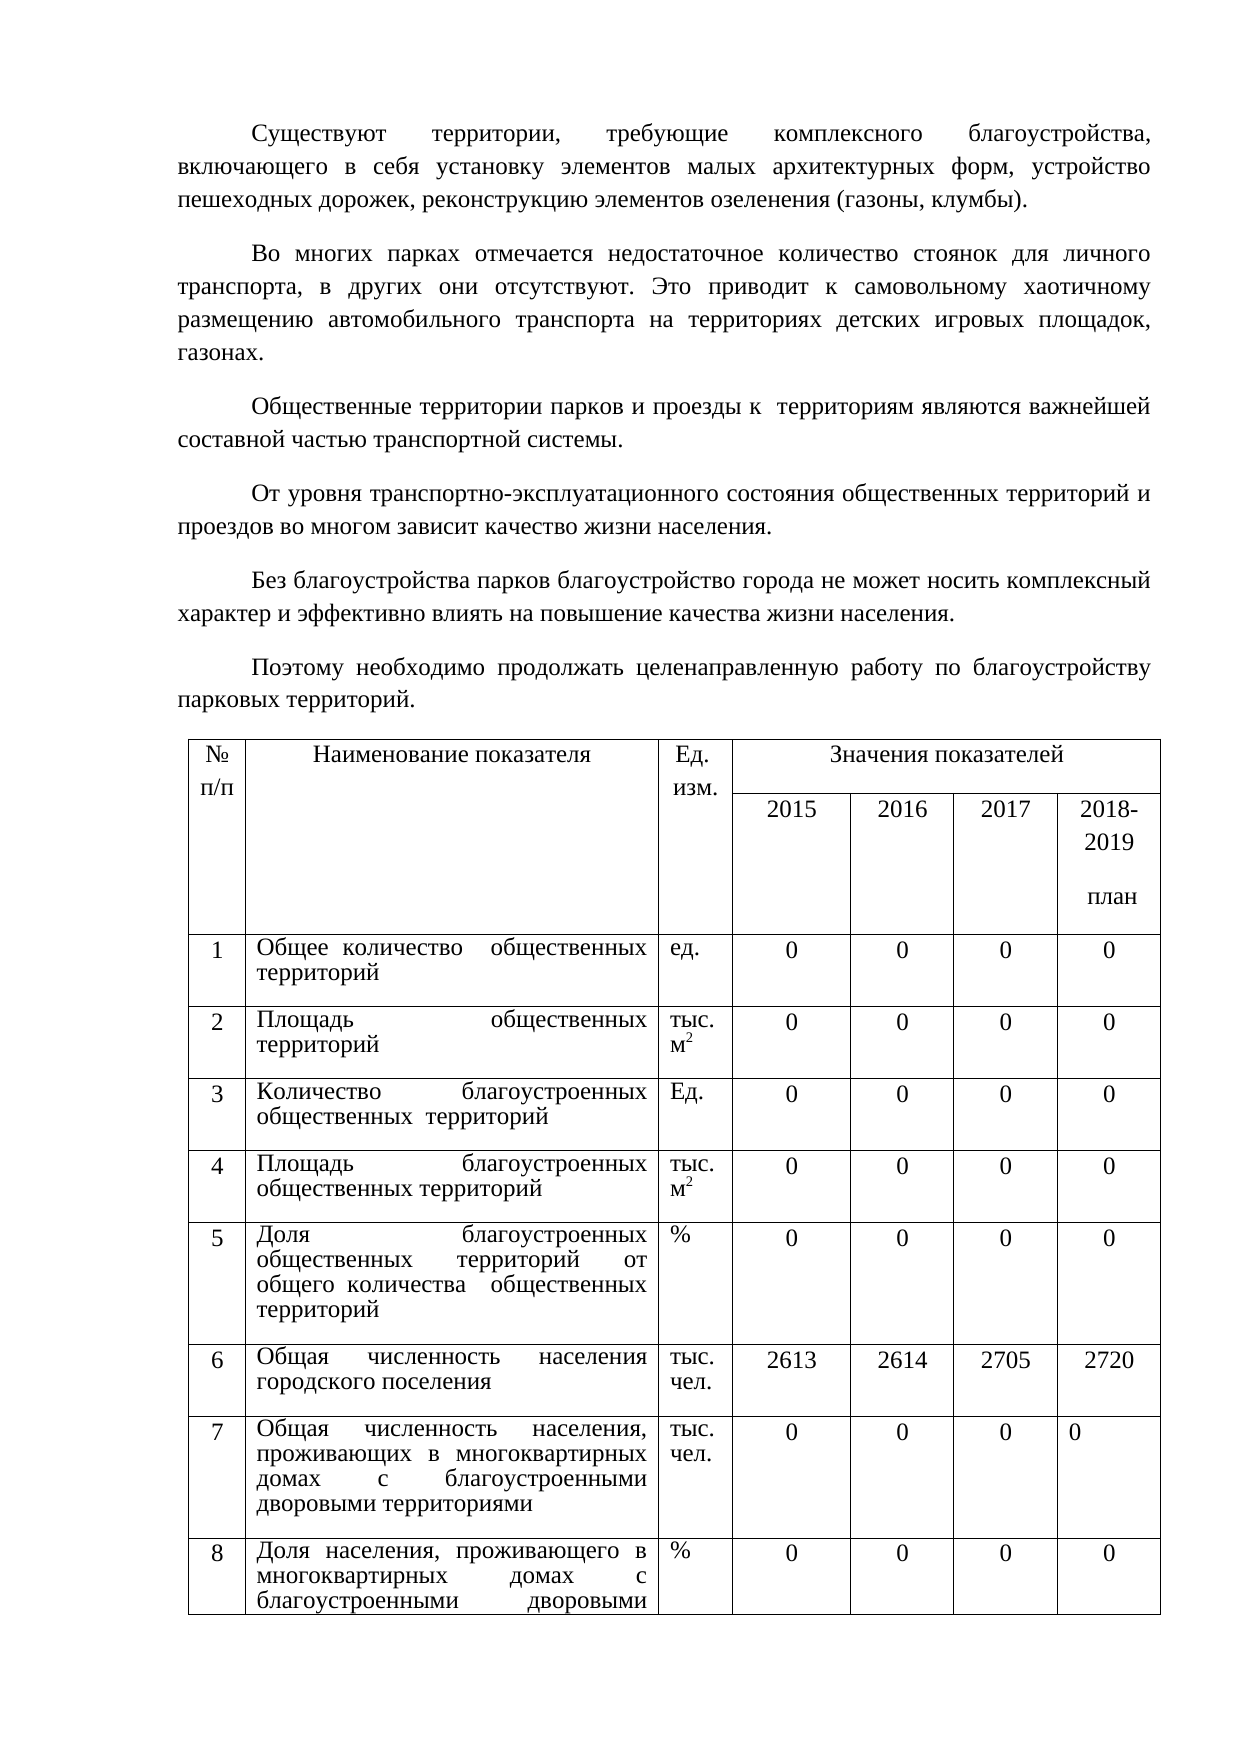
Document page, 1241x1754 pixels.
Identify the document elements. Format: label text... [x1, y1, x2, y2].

text Существуют территории, требующие комплексного благоустройства, включающего в себя установку элементов малых архитектурных форм, устройство пешеходных дорожек, реконструкцию элементов озеленения (газоны, клумбы). [177, 118, 1152, 213]
table_cell 0 [851, 1079, 953, 1150]
table_cell 0 [954, 1007, 1057, 1078]
table_cell 0 [851, 935, 953, 1006]
table_cell 0 [733, 1223, 850, 1344]
table_cell Площадь благоустроенных общественных территорий [246, 1151, 658, 1222]
table_cell Доля благоустроенных общественных территорий от общего количества общественных территорий [246, 1223, 658, 1344]
table_cell Площадь общественных территорий [246, 1007, 658, 1078]
table_cell 2015 [733, 794, 850, 934]
table_header Значения показателей [733, 740, 1160, 793]
table_cell 7 [189, 1417, 245, 1537]
table_cell 1 [189, 935, 245, 1006]
table_cell % [659, 1539, 732, 1613]
table_cell 0 [851, 1223, 953, 1344]
table_cell 0 [1058, 1539, 1160, 1613]
table_cell 0 [954, 1079, 1057, 1150]
table_header Наименование показателя [246, 740, 658, 934]
table_cell 0 [954, 1151, 1057, 1222]
table_header № п/п [189, 740, 245, 934]
table_cell 0 [733, 1539, 850, 1613]
table_cell 0 [851, 1007, 953, 1078]
table_cell 0 [954, 1223, 1057, 1344]
table_cell 0 [1058, 1417, 1160, 1537]
table_cell 0 [954, 1539, 1057, 1613]
table_cell 0 [733, 935, 850, 1006]
text Общественные территории парков и проезды к территориям являются важнейшей составной частью транспортной системы. [177, 391, 1152, 453]
table_cell тыс. чел. [659, 1345, 732, 1416]
table_cell 2720 [1058, 1345, 1160, 1416]
table_cell Общая численность населения городского поселения [246, 1345, 658, 1416]
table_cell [246, 1539, 658, 1613]
table_cell 3 [189, 1079, 245, 1150]
table_cell Количество благоустроенных общественных территорий [246, 1079, 658, 1150]
table_cell 2018-2019 план [1058, 794, 1160, 934]
table_cell ед. [659, 935, 732, 1006]
text Во многих парках отмечается недостаточное количество стоянок для личного транспорта, в других они отсутствуют. Это приводит к самовольному хаотичному размещению автомобильного транспорта на территориях детских игровых площадок, газонах. [177, 238, 1152, 366]
table_cell 2017 [954, 794, 1057, 934]
table_cell 0 [851, 1151, 953, 1222]
table_cell 0 [1058, 1079, 1160, 1150]
table_cell 0 [851, 1539, 953, 1613]
text Без благоустройства парков благоустройство города не может носить комплексный характер и эффективно влиять на повышение качества жизни населения. [177, 565, 1152, 626]
table_cell Ед. [659, 1079, 732, 1150]
table_cell тыс.м2 [659, 1151, 732, 1222]
table_cell 2614 [851, 1345, 953, 1416]
table_cell 6 [189, 1345, 245, 1416]
table_cell 0 [954, 1417, 1057, 1537]
table_cell 0 [1058, 1151, 1160, 1222]
table_cell Общая численность населения, проживающих в многоквартирных домах с благоустроенными дворовыми территориями [246, 1417, 658, 1537]
table_cell 8 [189, 1539, 245, 1613]
table_cell 0 [851, 1417, 953, 1537]
table_cell тыс.м2 [659, 1007, 732, 1078]
table_cell 0 [733, 1417, 850, 1537]
table_cell 4 [189, 1151, 245, 1222]
table_header Ед. изм. [659, 740, 732, 934]
table_cell 2 [189, 1007, 245, 1078]
table_cell 0 [733, 1079, 850, 1150]
text Поэтому необходимо продолжать целенаправленную работу по благоустройству парковых территорий. [177, 652, 1152, 713]
table_cell 0 [1058, 1223, 1160, 1344]
table_cell 2705 [954, 1345, 1057, 1416]
table_cell 2613 [733, 1345, 850, 1416]
table_cell Общее количество общественных территорий [246, 935, 658, 1006]
table_cell 0 [954, 935, 1057, 1006]
table_cell 2016 [851, 794, 953, 934]
table_cell 5 [189, 1223, 245, 1344]
table_cell 0 [1058, 1007, 1160, 1078]
table_cell 0 [733, 1151, 850, 1222]
table_cell 0 [733, 1007, 850, 1078]
table_cell тыс. чел. [659, 1417, 732, 1537]
text От уровня транспортно-эксплуатационного состояния общественных территорий и проездов во многом зависит качество жизни населения. [177, 478, 1152, 539]
table_cell % [659, 1223, 732, 1344]
table_cell 0 [1058, 935, 1160, 1006]
